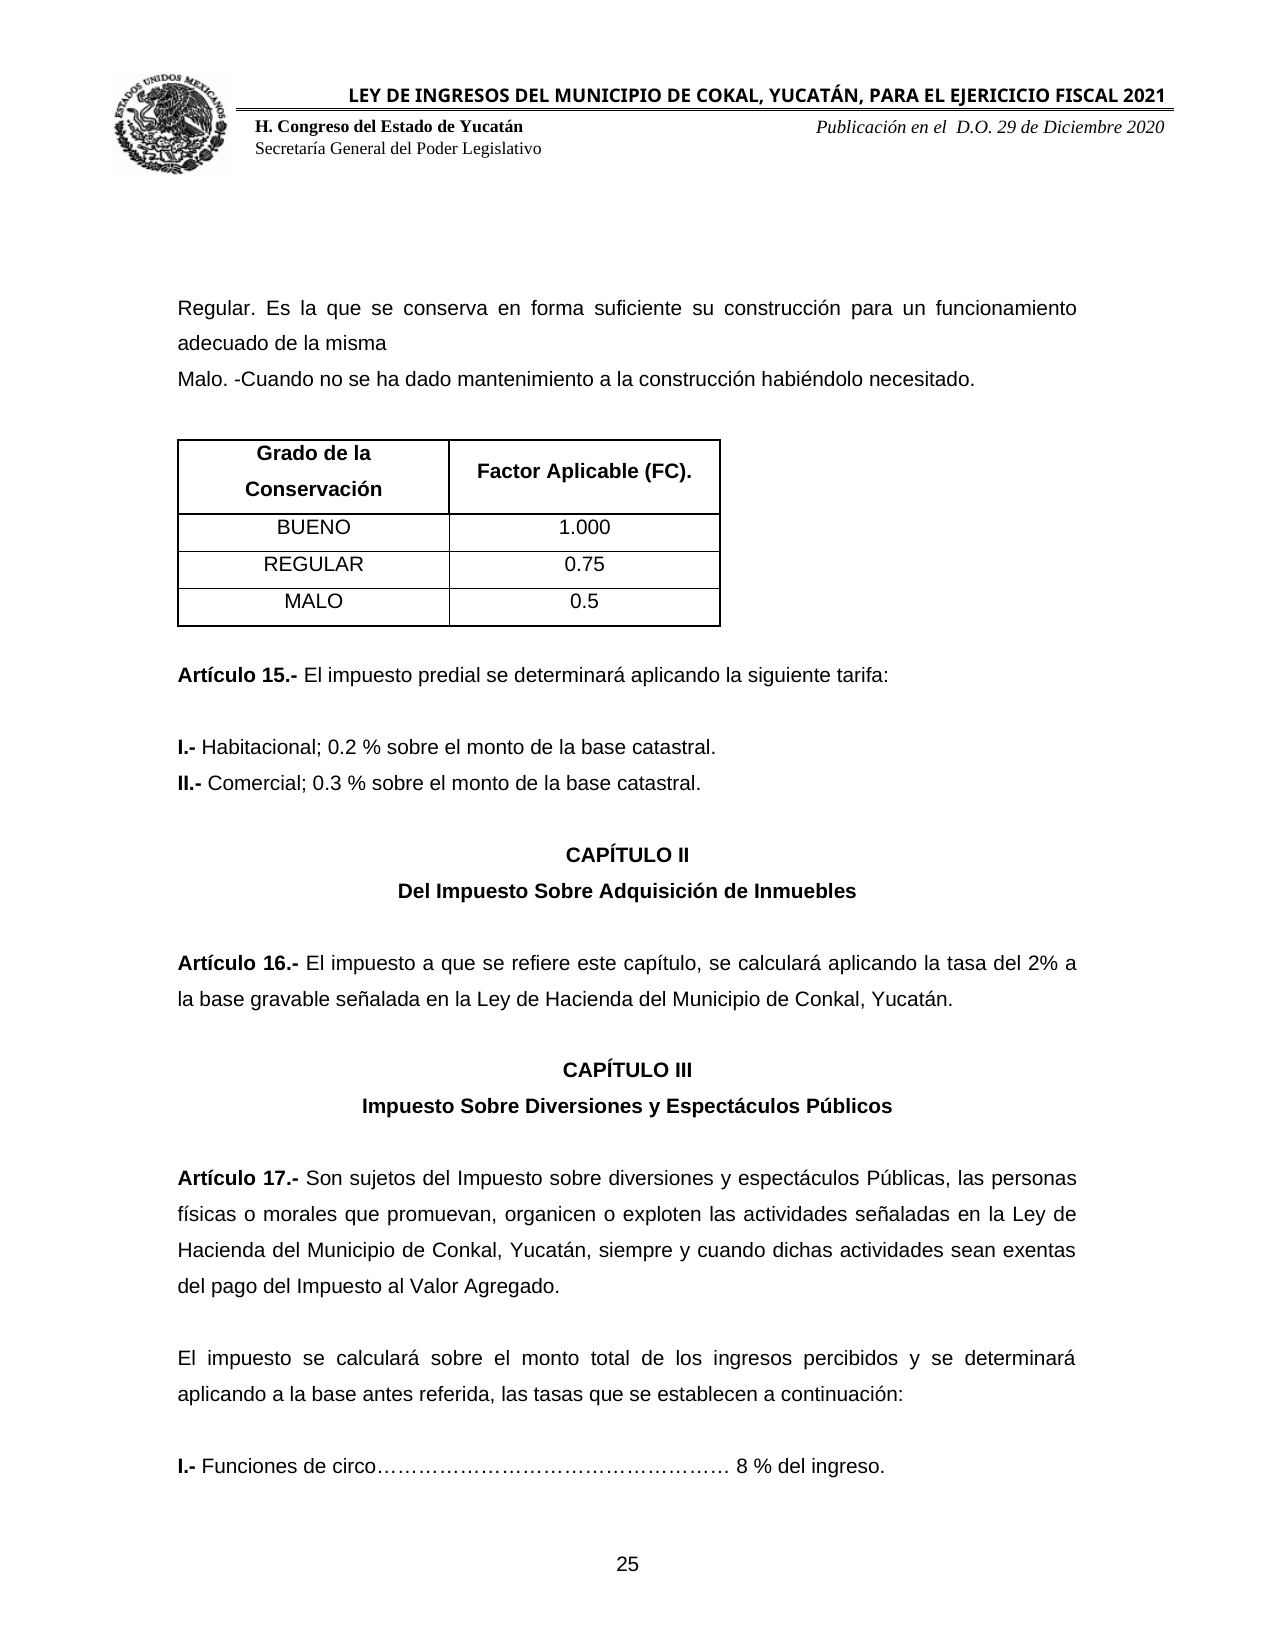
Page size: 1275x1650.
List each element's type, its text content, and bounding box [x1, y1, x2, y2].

table_cell 0.5 [450, 589, 719, 625]
table_cell MALO [179, 589, 449, 625]
text Artículo 15.- El impuesto predial se determinará aplicando la siguiente tarifa: [177, 663, 1078, 687]
text Artículo 16.- El impuesto a que se refiere este capítulo, se calculará aplicando la tasa del 2% a la base gravable señalada en la Ley de Hacienda del Municipio de Conkal, Yucatán. [177, 951, 1078, 1010]
text Malo. -Cuando no se ha dado mantenimiento a la construcción habiéndolo necesitado. [177, 367, 1078, 391]
text El impuesto se calculará sobre el monto total de los ingresos percibidos y se determinará aplicando a la base antes referida, las tasas que se establecen a continuación: [177, 1346, 1078, 1406]
text II.- Comercial; 0.3 % sobre el monto de la base catastral. [177, 771, 1078, 795]
table_cell REGULAR [179, 552, 449, 588]
text CAPÍTULO II [177, 843, 1078, 867]
text Artículo 17.- Son sujetos del Impuesto sobre diversiones y espectáculos Públicas, las personas físicas o morales que promuevan, organicen o exploten las actividades señaladas en la Ley de Hacienda del Municipio de Conkal, Yucatán, siempre y cuando dichas actividades sean exentas del pago del Impuesto al Valor Agregado. [177, 1166, 1078, 1298]
table_cell 1.000 [450, 515, 719, 551]
table_header Factor Aplicable (FC). [450, 441, 719, 513]
table_header Grado de la Conservación [179, 441, 448, 513]
text I.- Funciones de circo…………………………………………… 8 % del ingreso. [177, 1454, 1078, 1478]
table_cell 0.75 [450, 552, 719, 588]
text I.- Habitacional; 0.2 % sobre el monto de la base catastral. [177, 735, 1078, 759]
text Regular. Es la que se conserva en forma suficiente su construcción para un funcionamiento adecuado de la misma [177, 295, 1078, 355]
text Del Impuesto Sobre Adquisición de Inmuebles [177, 879, 1078, 903]
text Impuesto Sobre Diversiones y Espectáculos Públicos [177, 1094, 1078, 1118]
table_cell BUENO [179, 515, 449, 551]
text CAPÍTULO III [177, 1058, 1078, 1082]
